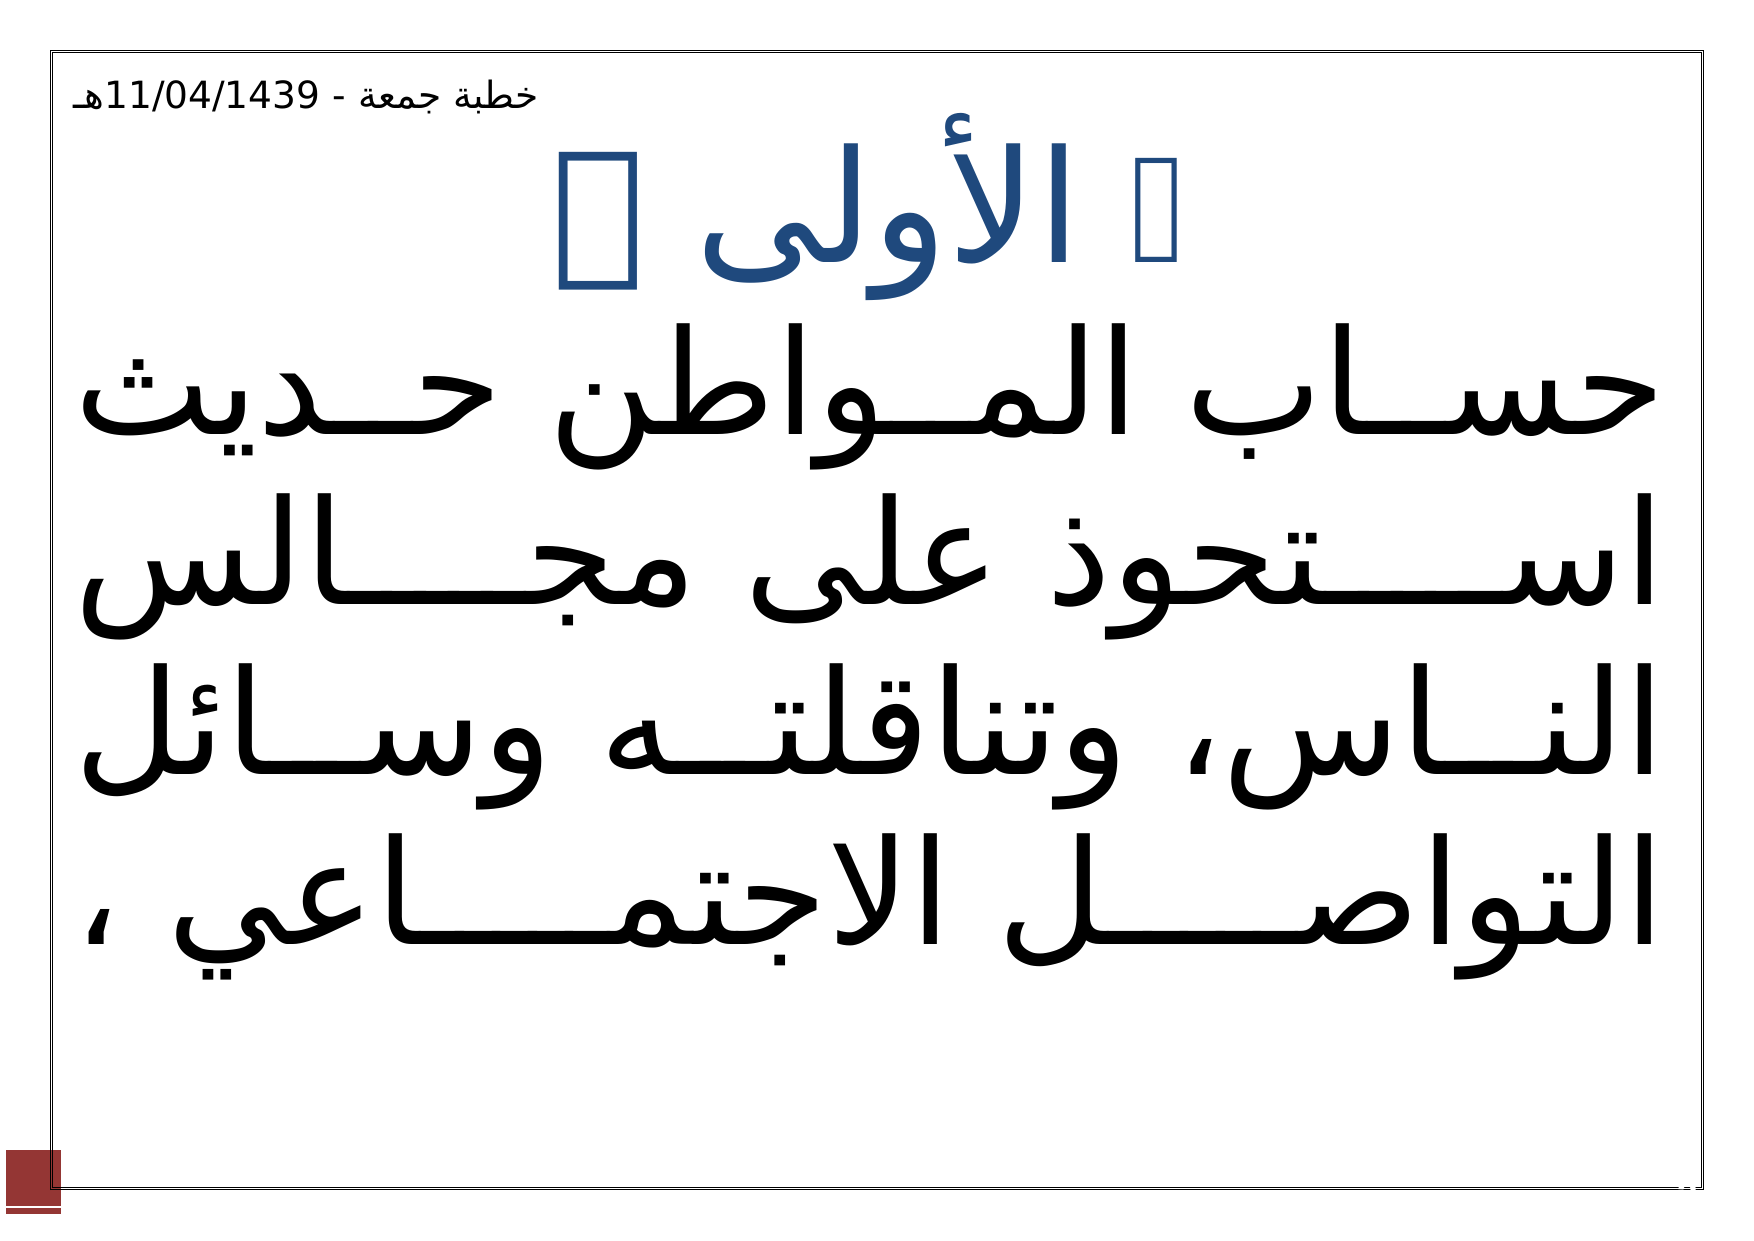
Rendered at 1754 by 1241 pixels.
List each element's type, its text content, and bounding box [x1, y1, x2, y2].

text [74, 299, 1665, 978]
text الأولى [74, 117, 1665, 299]
